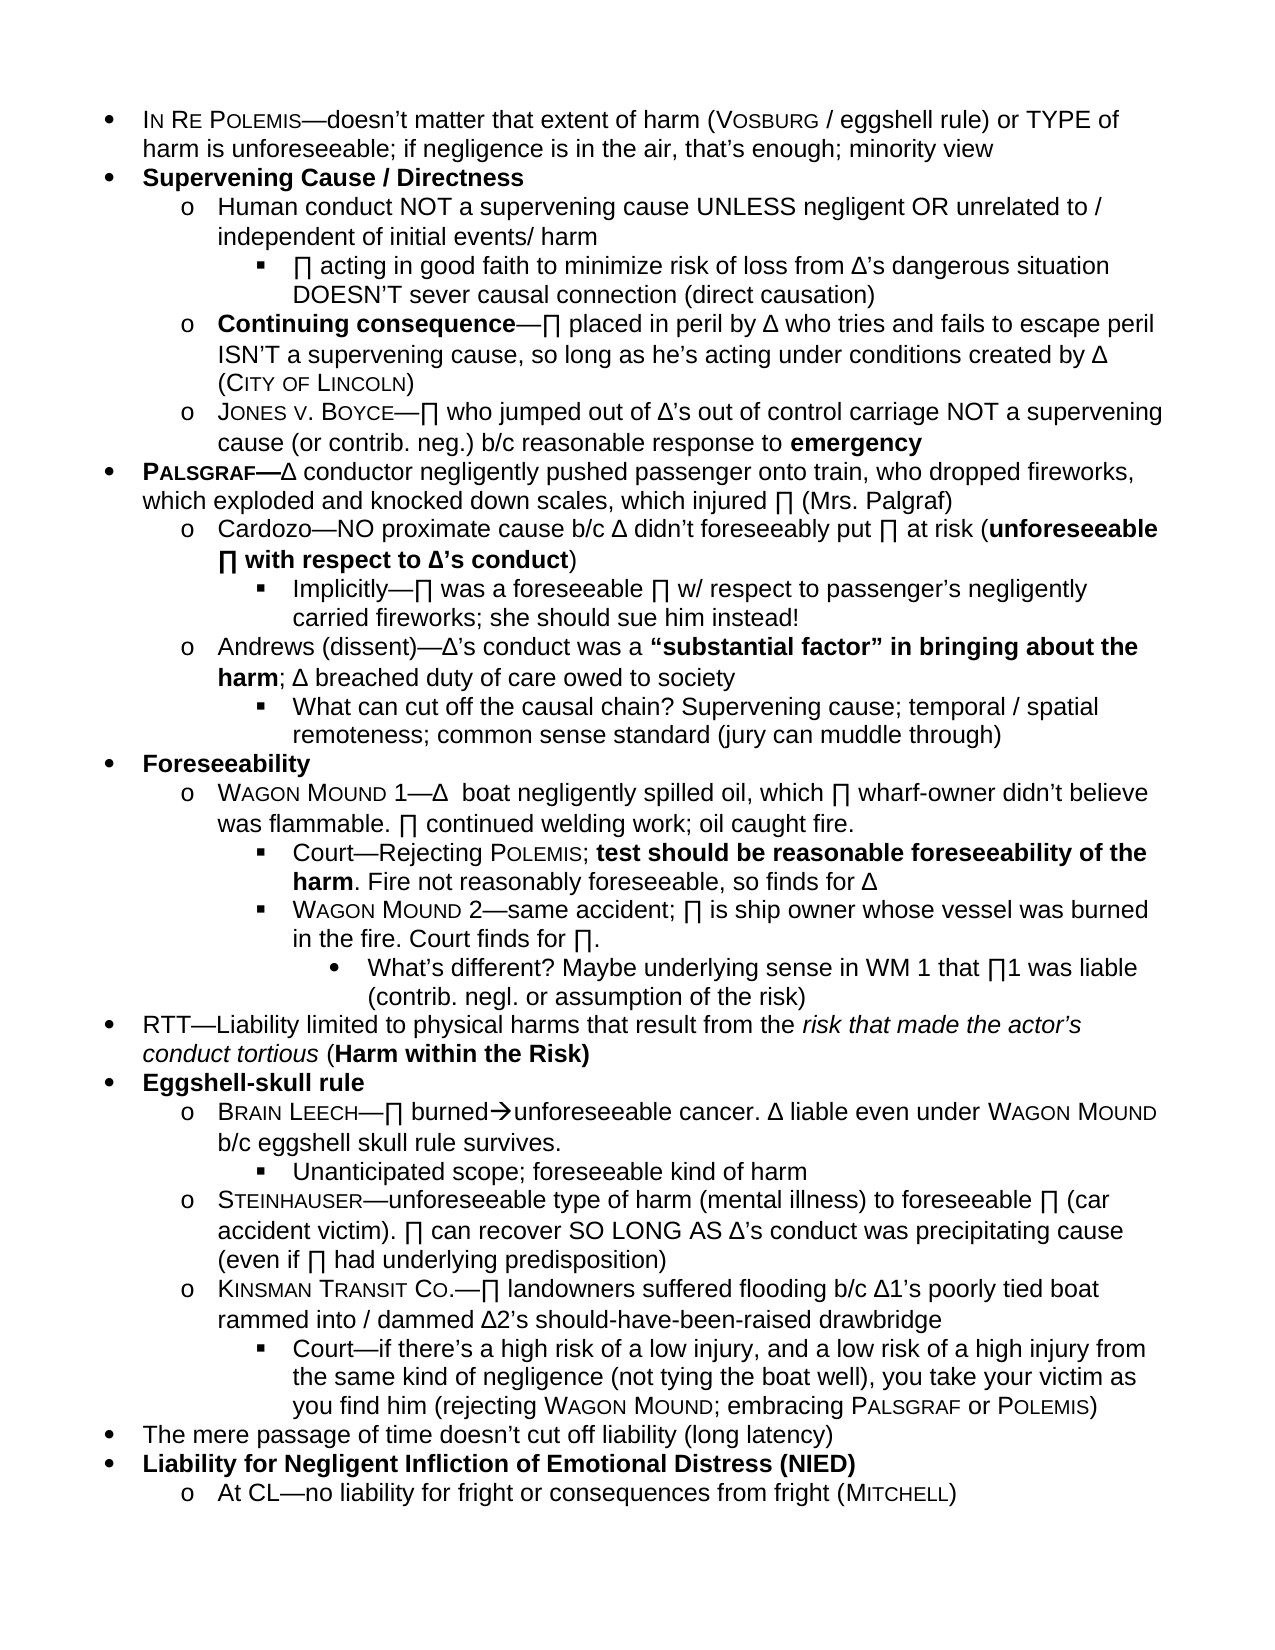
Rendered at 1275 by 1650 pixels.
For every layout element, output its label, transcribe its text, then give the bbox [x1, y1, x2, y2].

list RTT—Liability limited to physical harms that result from the risk that made the actor’s conduct tortious (Harm within the Risk) [105, 1010, 1170, 1068]
list At CL—no liability for fright or consequences from fright (Mitchell) [180, 1478, 1170, 1508]
list Court—Rejecting Polemis; test should be reasonable foreseeability of the harm. Fire not reasonably foreseeable, so finds for ∆ [255, 838, 1170, 895]
list Eggshell-skull rule [105, 1068, 1170, 1097]
list ∏ acting in good faith to minimize risk of loss from ∆’s dangerous situation DOESN’T sever causal connection (direct causation) [255, 251, 1170, 309]
list Unanticipated scope; foreseeable kind of harm [255, 1157, 1170, 1185]
list Implicitly—∏ was a foreseeable ∏ w/ respect to passenger’s negligently carried fireworks; she should sue him instead! [255, 574, 1170, 632]
list Kinsman Transit Co.—∏ landowners suffered flooding b/c ∆1’s poorly tied boat rammed into / dammed ∆2’s should-have-been-raised drawbridge [180, 1274, 1170, 1333]
list Brain Leech—∏ burnedunforeseeable cancer. ∆ liable even under Wagon Mound b/c eggshell skull rule survives. [180, 1097, 1170, 1157]
list Cardozo—NO proximate cause b/c ∆ didn’t foreseeably put ∏ at risk (unforeseeable ∏ with respect to ∆’s conduct) [180, 514, 1170, 574]
list In Re Polemis—doesn’t matter that extent of harm (Vosburg / eggshell rule) or TYPE of harm is unforeseeable; if negligence is in the air, that’s enough; minority view [105, 105, 1170, 163]
list What can cut off the causal chain? Supervening cause; temporal / spatial remoteness; common sense standard (jury can muddle through) [255, 691, 1170, 749]
list What’s different? Maybe underlying sense in WM 1 that ∏1 was liable (contrib. negl. or assumption of the risk) [330, 953, 1170, 1010]
list Andrews (dissent)—∆’s conduct was a “substantial factor” in bringing about the harm; ∆ breached duty of care owed to society [180, 632, 1170, 691]
list Court—if there’s a high risk of a low injury, and a low risk of a high injury from the same kind of negligence (not tying the boat well), you take your victim as you find him (rejecting Wagon Mound; embracing Palsgraf or Polemis) [255, 1333, 1170, 1420]
list The mere passage of time doesn’t cut off liability (long latency) [105, 1420, 1170, 1449]
list Foreseeability [105, 749, 1170, 778]
list Human conduct NOT a supervening cause UNLESS negligent OR unrelated to / independent of initial events/ harm [180, 191, 1170, 251]
list Wagon Mound 2—same accident; ∏ is ship owner whose vessel was burned in the fire. Court finds for ∏. [255, 895, 1170, 953]
list Steinhauser—unforeseeable type of harm (mental illness) to foreseeable ∏ (car accident victim). ∏ can recover SO LONG AS ∆’s conduct was precipitating cause (even if ∏ had underlying predisposition) [180, 1185, 1170, 1274]
list Supervening Cause / Directness [105, 163, 1170, 191]
list Palsgraf—∆ conductor negligently pushed passenger onto train, who dropped fireworks, which exploded and knocked down scales, which injured ∏ (Mrs. Palgraf) [105, 457, 1170, 514]
list Wagon Mound 1—∆ boat negligently spilled oil, which ∏ wharf-owner didn’t believe was flammable. ∏ continued welding work; oil caught fire. [180, 778, 1170, 838]
list Liability for Negligent Infliction of Emotional Distress (NIED) [105, 1449, 1170, 1478]
list Continuing consequence—∏ placed in peril by ∆ who tries and fails to escape peril ISN’T a supervening cause, so long as he’s acting under conditions created by ∆ (City of Lincoln) [180, 309, 1170, 397]
list Jones v. Boyce—∏ who jumped out of ∆’s out of control carriage NOT a supervening cause (or contrib. neg.) b/c reasonable response to emergency [180, 397, 1170, 457]
